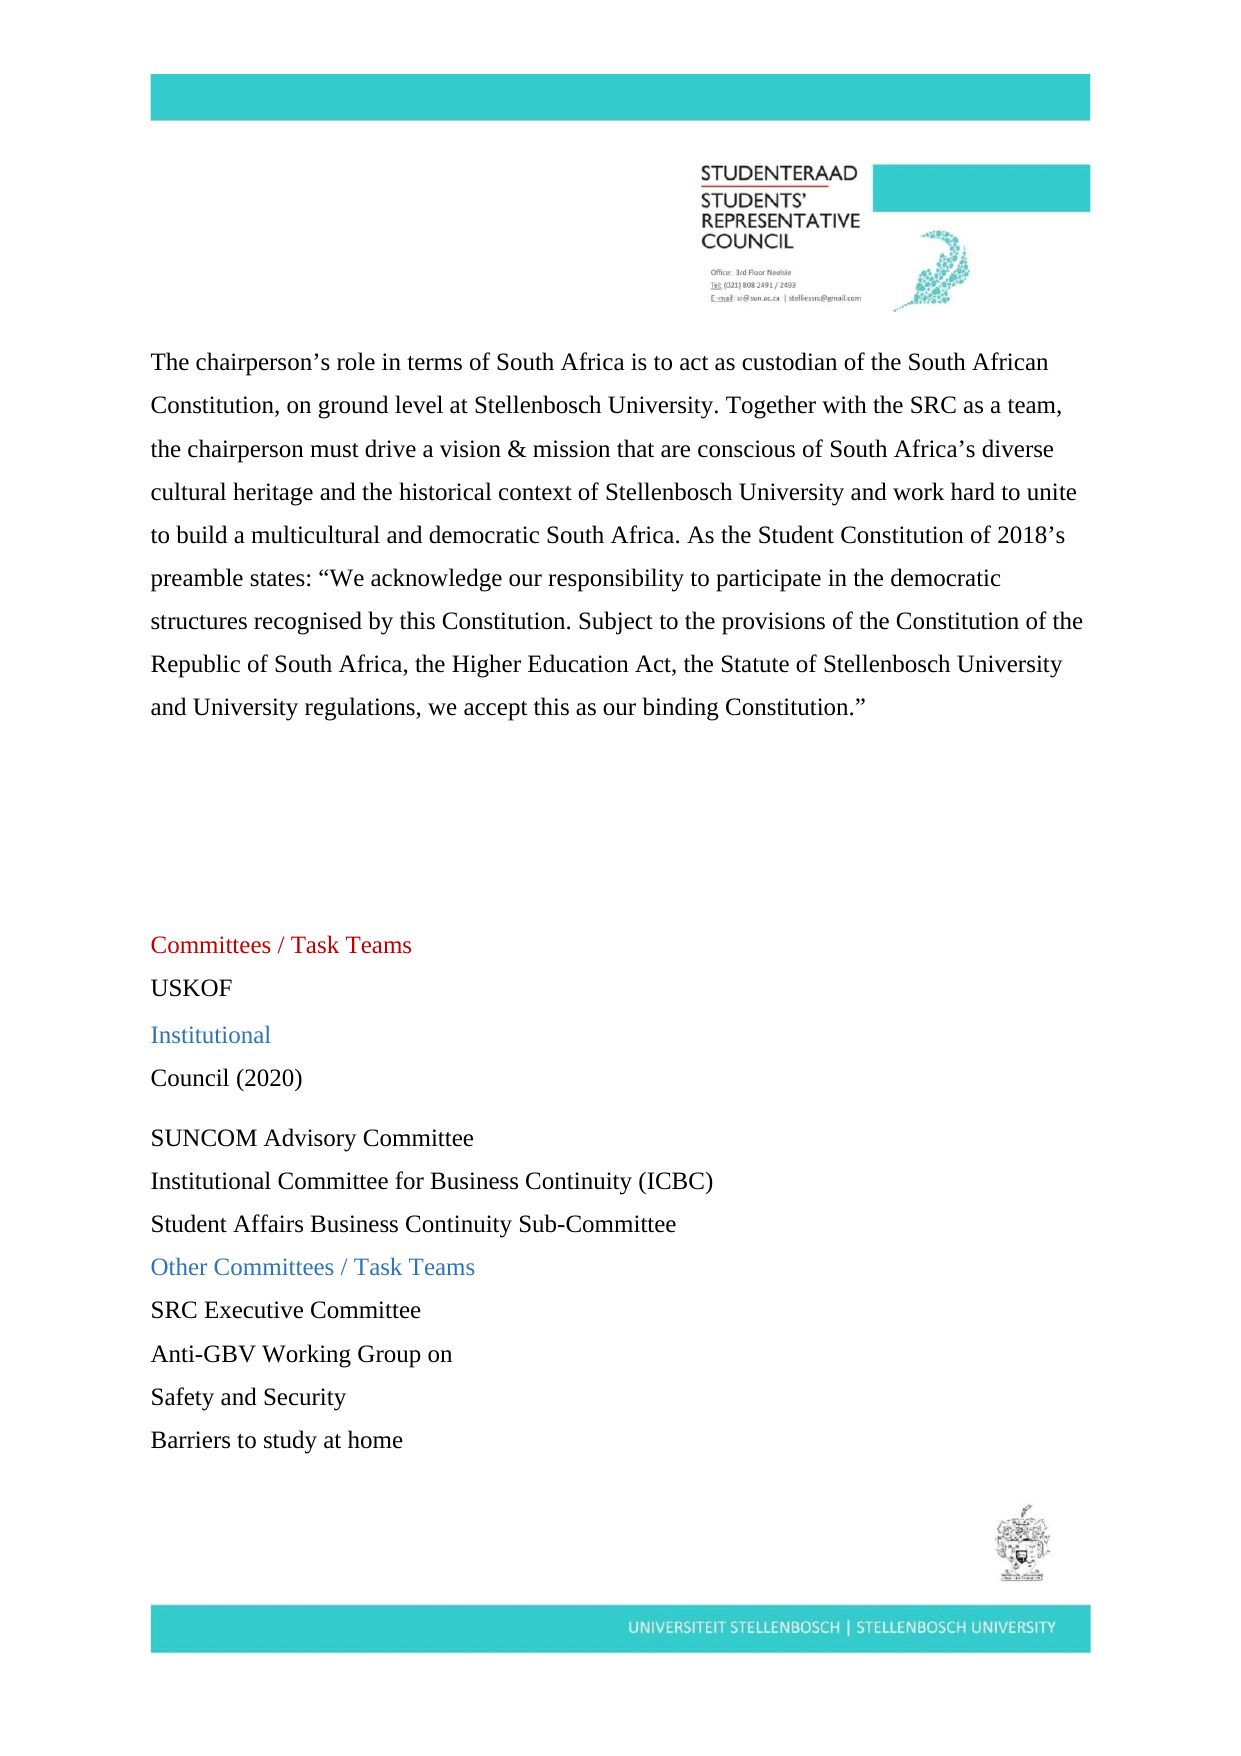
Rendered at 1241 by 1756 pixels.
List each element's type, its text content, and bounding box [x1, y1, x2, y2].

text SUNCOM Advisory Committee [150, 1123, 1107, 1152]
text Institutional Council (2020) [150, 1020, 348, 1092]
picture [150, 74, 1091, 312]
text Committees / Task Teams USKOF [150, 930, 492, 1002]
picture [150, 1502, 1091, 1653]
text Barriers to study at home [150, 1425, 1107, 1454]
text The chairperson’s role in terms of South Africa is to act as custodian of the South African Constitution, on ground level at Stellenbosch University. Together with the SRC as a team, the chairperson must drive a vision & mission that are conscious of South Africa’s diverse cultural heritage and the historical context of Stellenbosch University and work hard to unite to build a multicultural and democratic South Africa. As the Student Constitution of 2018’s preamble states: “We acknowledge our responsibility to participate in the democratic structures recognised by this Constitution. Subject to the provisions of the Constitution of the Republic of South Africa, the Higher Education Act, the Statute of Stellenbosch University and University regulations, we accept this as our binding Constitution.” [150, 347, 1091, 721]
text Institutional Committee for Business Continuity (ICBC) Student Affairs Business Continuity Sub-Committee [150, 1166, 787, 1238]
text Other Committees / Task Teams SRC Executive Committee [150, 1252, 492, 1324]
text Anti-GBV Working Group on Safety and Security [150, 1339, 492, 1411]
